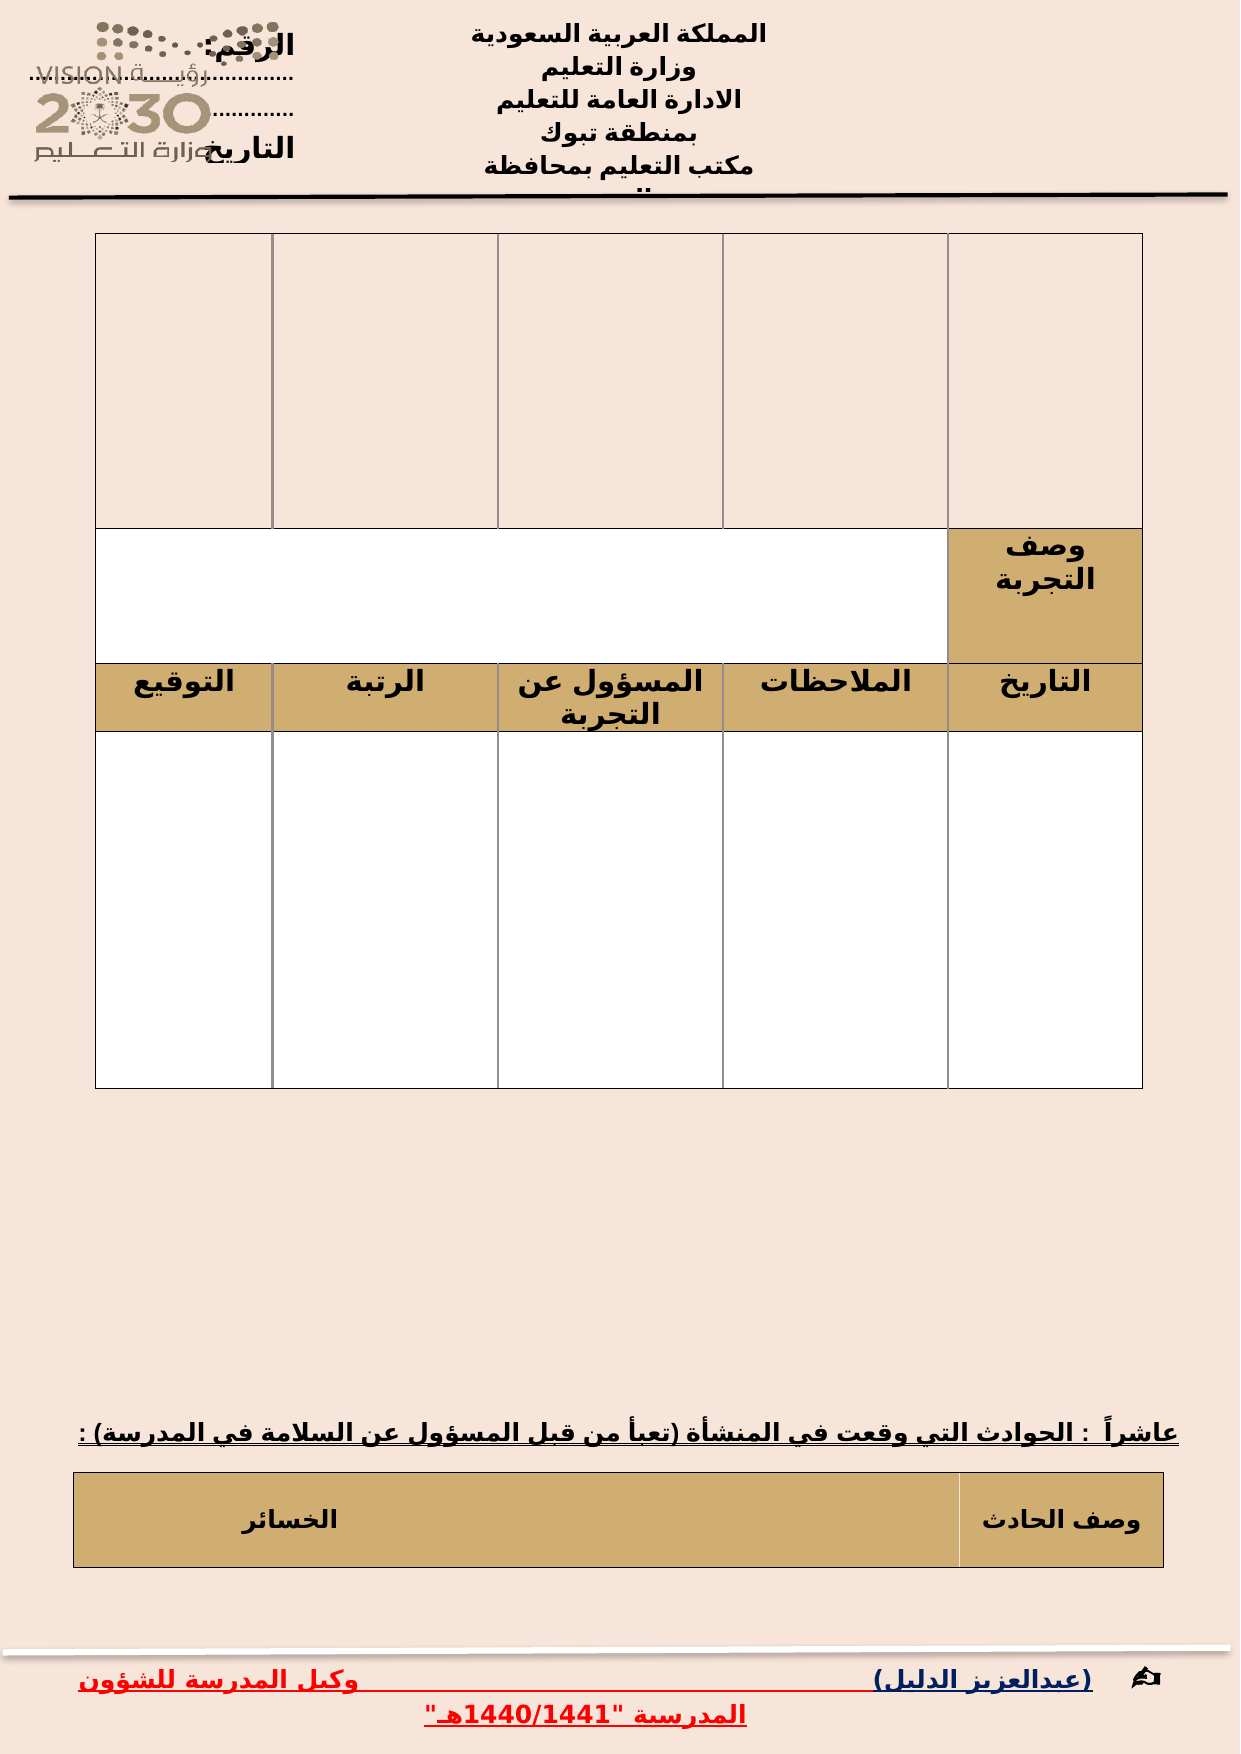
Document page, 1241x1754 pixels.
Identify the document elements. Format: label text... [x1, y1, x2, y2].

table_cell [96, 529, 947, 663]
table_header [506, 1473, 959, 1567]
table_header الخسائر [74, 1473, 506, 1567]
table_cell [499, 732, 722, 1088]
table_cell [949, 234, 1142, 527]
table_header وصف الحادث [960, 1473, 1163, 1567]
table_cell [274, 732, 497, 1088]
table_cell الملاحظات [724, 664, 947, 731]
table_cell المسؤول عن التجربة [499, 664, 722, 731]
table_cell [724, 732, 947, 1088]
table_cell [724, 234, 947, 527]
table_cell [96, 732, 271, 1088]
table_cell الرتبة [274, 664, 497, 731]
table_cell [949, 732, 1142, 1088]
text عاشراً : الحوادث التي وقعت في المنشأة (تعبأ من قبل المسؤول عن السلامة في المدرسة) : [59, 1418, 1179, 1447]
table_cell [96, 234, 271, 527]
table_cell التاريخ [949, 664, 1142, 731]
table_cell [499, 234, 722, 527]
table_cell التوقيع [96, 664, 271, 731]
table_cell وصف التجربة [949, 529, 1142, 663]
table_cell [274, 234, 497, 527]
